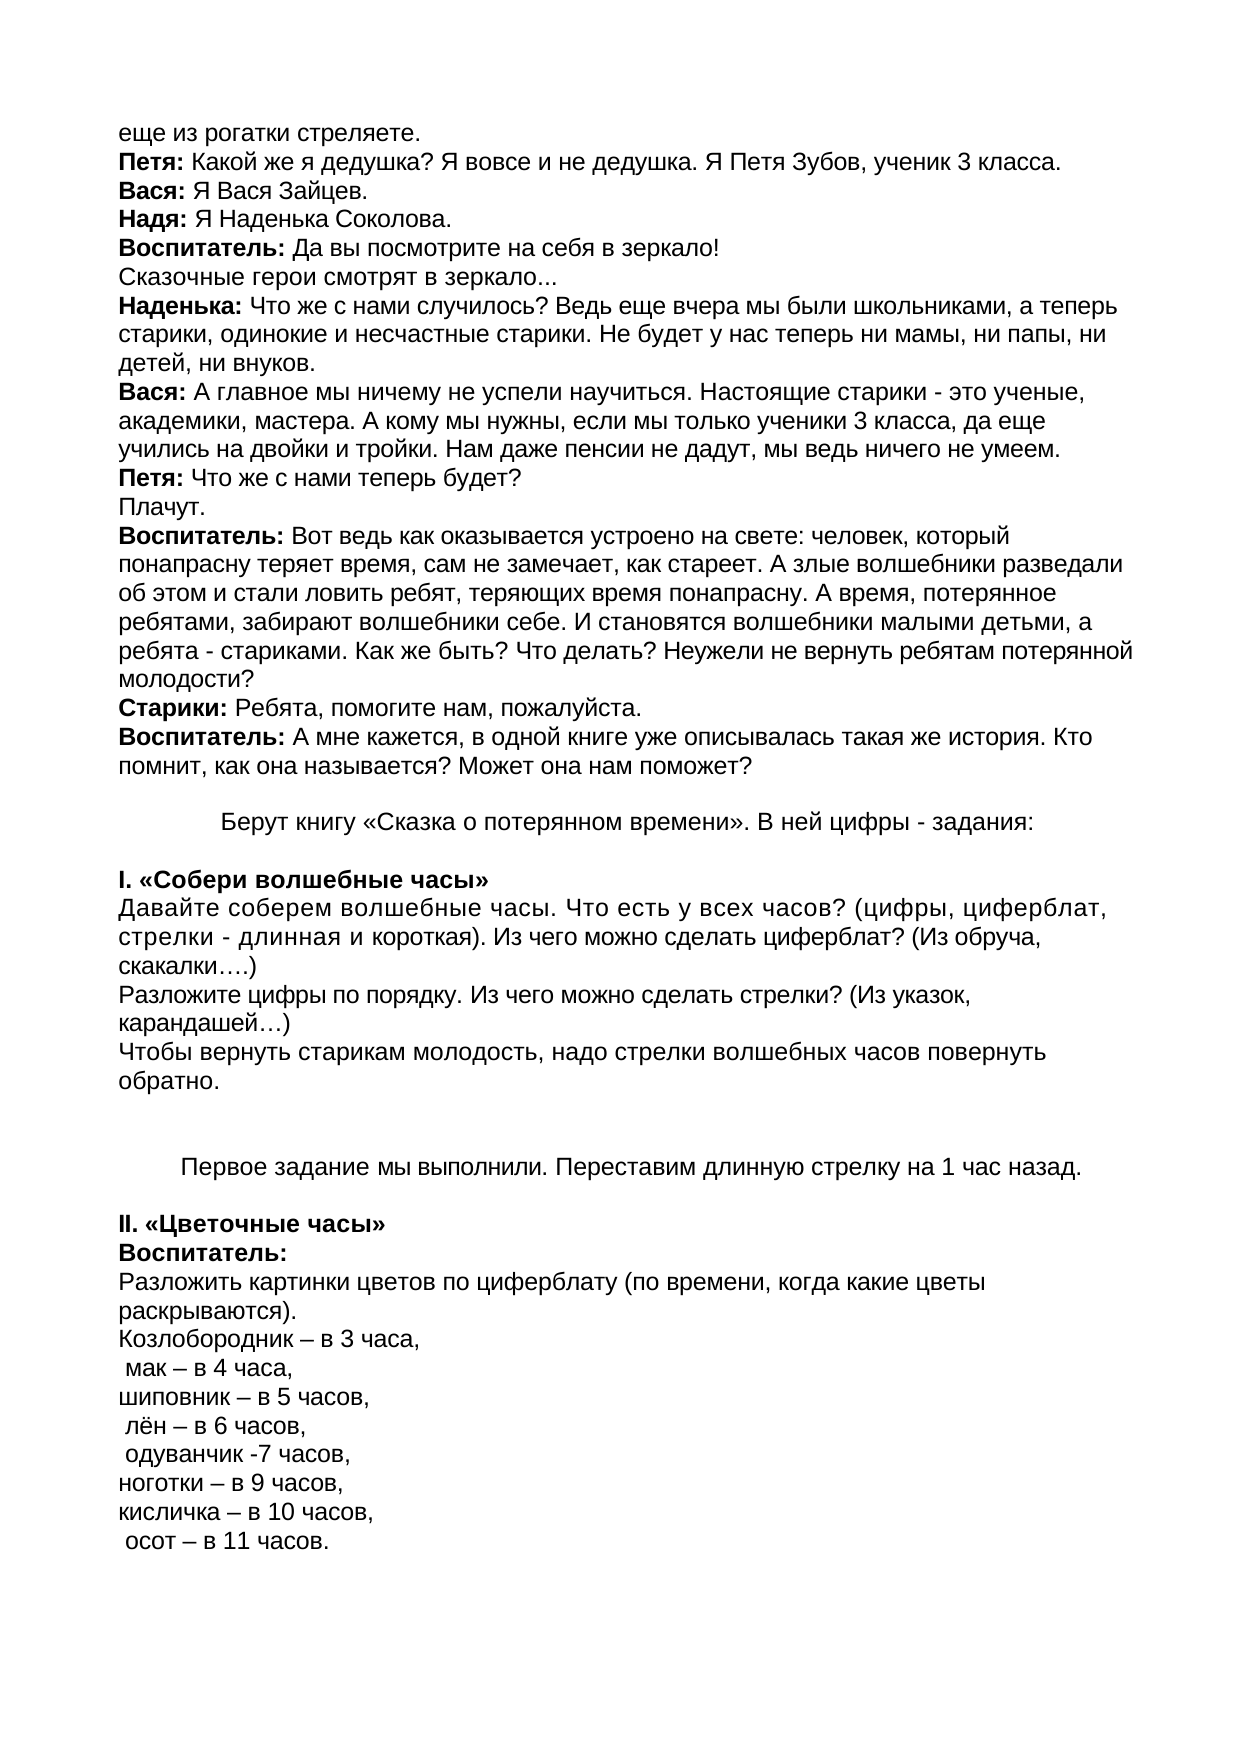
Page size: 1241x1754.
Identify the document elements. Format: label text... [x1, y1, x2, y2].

text Берут книгу «Сказка о потерянном времени». В ней цифры - задания: [118, 807, 1137, 836]
text Плачут. [118, 492, 1137, 521]
text шиповник – в 5 часов, [118, 1382, 1137, 1411]
text Воспитатель: А мне кажется, в одной книге уже описывалась такая же история. Кто помнит, как она называется? Может она нам поможет? [118, 722, 1137, 779]
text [118, 118, 1137, 147]
text Сказочные герои смотрят в зеркало... [118, 262, 1137, 291]
text Воспитатель: Да вы посмотрите на себя в зеркало! [118, 233, 1137, 262]
text Петя: Какой же я дедушка? Я вовсе и не дедушка. Я Петя Зубов, ученик 3 класса. [118, 147, 1137, 176]
text осот – в 11 часов. [118, 1526, 1137, 1554]
text ноготки – в 9 часов, [118, 1468, 1137, 1497]
text Первое задание мы выполнили. Переставим длинную стрелку на 1 час назад. [118, 1152, 1137, 1181]
text Воспитатель: [118, 1238, 1137, 1267]
text I. «Собери волшебные часы» [118, 865, 1137, 893]
text лён – в 6 часов, [118, 1411, 1137, 1439]
text кисличка – в 10 часов, [118, 1497, 1137, 1526]
text Старики: Ребята, помогите нам, пожалуйста. [118, 693, 1137, 722]
text II. «Цветочные часы» [118, 1209, 1137, 1238]
text мак – в 4 часа, [118, 1353, 1137, 1382]
text Разложить картинки цветов по циферблату (по времени, когда какие цветы раскрываются). [118, 1267, 1137, 1324]
text Надя: Я Наденька Соколова. [118, 204, 1137, 233]
text Воспитатель: Вот ведь как оказывается устроено на свете: человек, который понапрасну теряет время, сам не замечает, как стареет. А злые волшебники разведали об этом и стали ловить ребят, теряющих время понапрасну. А время, потерянное ребятами, забирают волшебники себе. И становятся волшебники малыми детьми, а ребята - стариками. Как же быть? Что делать? Неужели не вернуть ребятам потерянной молодости? [118, 521, 1137, 693]
text Вася: Я Вася Зайцев. [118, 176, 1137, 204]
text Петя: Что же с нами теперь будет? [118, 463, 1137, 492]
text Наденька: Что же с нами случилось? Ведь еще вчера мы были школьниками, а теперь старики, одинокие и несчастные старики. Не будет у нас теперь ни мамы, ни папы, ни детей, ни внуков. [118, 291, 1137, 377]
text Козлобородник – в 3 часа, [118, 1324, 1137, 1353]
text Давайте соберем волшебные часы. Что есть у всех часов? (цифры, циферблат, стрелки - длинная и короткая). Из чего можно сделать циферблат? (Из обруча, скакалки….) [118, 893, 1137, 980]
text Вася: А главное мы ничему не успели научиться. Настоящие старики - это ученые, академики, мастера. А кому мы нужны, если мы только ученики 3 класса, да еще учились на двойки и тройки. Нам даже пенсии не дадут, мы ведь ничего не умеем. [118, 377, 1137, 463]
text одуванчик -7 часов, [118, 1439, 1137, 1468]
text Чтобы вернуть старикам молодость, надо стрелки волшебных часов повернуть обратно. [118, 1037, 1137, 1095]
text Разложите цифры по порядку. Из чего можно сделать стрелки? (Из указок, карандашей…) [118, 980, 1137, 1037]
